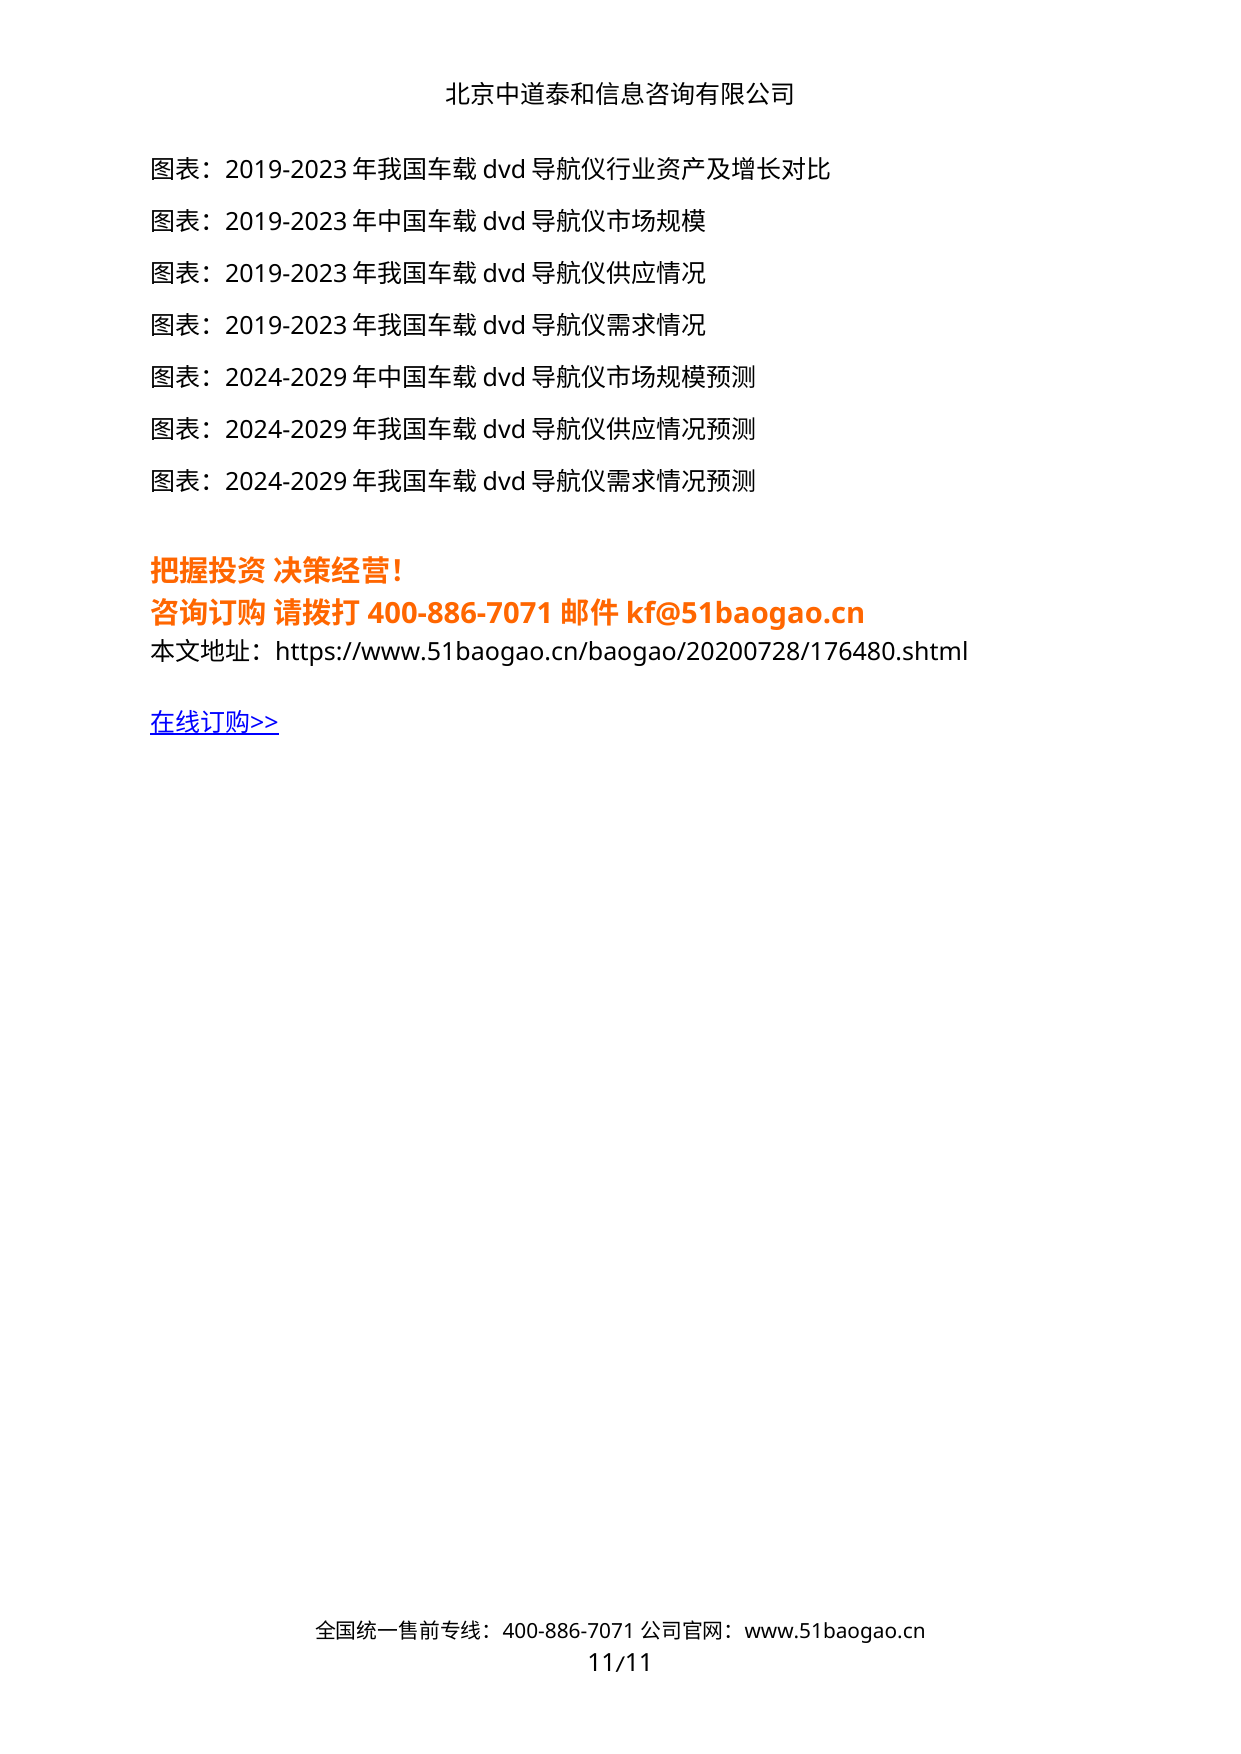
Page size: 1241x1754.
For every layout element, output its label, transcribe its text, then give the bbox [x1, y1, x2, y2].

text 图表：2024-2029年我国车载dvd导航仪需求情况预测 [150, 461, 1090, 497]
text 图表：2019-2023年我国车载dvd导航仪供应情况 [150, 254, 1090, 290]
text 在线订购>> [150, 668, 1090, 738]
text 图表：2019-2023年中国车载dvd导航仪市场规模 [150, 202, 1090, 238]
text 图表：2024-2029年中国车载dvd导航仪市场规模预测 [150, 357, 1090, 394]
text 图表：2019-2023年我国车载dvd导航仪需求情况 [150, 306, 1090, 342]
text 把握投资 决策经营！咨询订购 请拨打 400-886-7071 邮件 kf@51baogao.cn本文地址：https://www.51baogao.cn/baogao/20200728/176480.shtml [150, 513, 1090, 668]
text 图表：2024-2029年我国车载dvd导航仪供应情况预测 [150, 409, 1090, 446]
text 图表：2019-2023年我国车载dvd导航仪行业资产及增长对比 [150, 150, 1090, 186]
